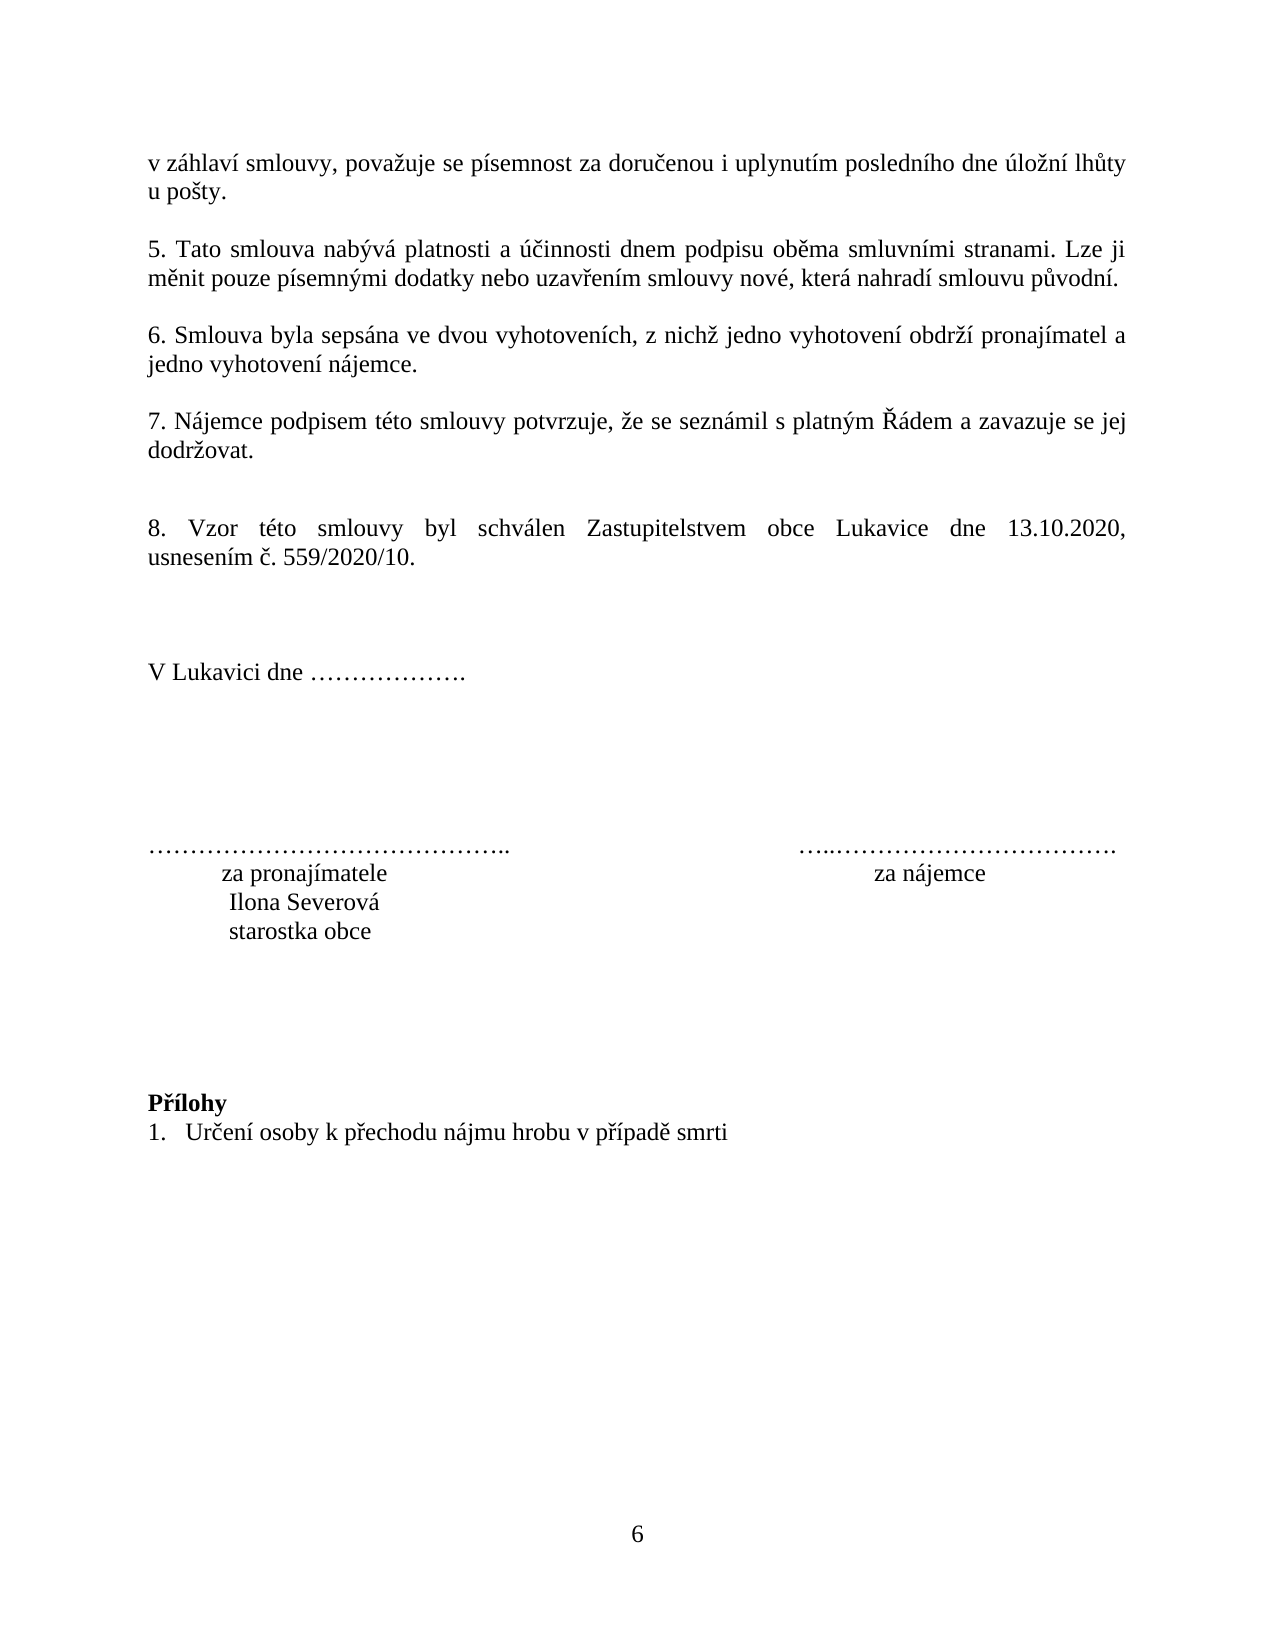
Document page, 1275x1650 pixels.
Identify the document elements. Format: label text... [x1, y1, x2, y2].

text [148, 148, 1127, 205]
text za pronajímatele za nájemce [148, 858, 1127, 887]
text Přílohy [148, 1088, 1127, 1117]
text V Lukavici dne ………………. [148, 657, 1127, 686]
text 8. Vzor této smlouvy byl schválen Zastupitelstvem obce Lukavice dne 13.10.2020, usnesením č. 559/2020/10. [148, 513, 1127, 571]
text …………………………………….. …..……………………………. [148, 830, 1127, 858]
list Určení osoby k přechodu nájmu hrobu v případě smrti [148, 1117, 1127, 1146]
text 6. Smlouva byla sepsána ve dvou vyhotoveních, z nichž jedno vyhotovení obdrží pronajímatel a jedno vyhotovení nájemce. [148, 320, 1127, 378]
list 7. Nájemce podpisem této smlouvy potvrzuje, že se seznámil s platným Řádem a zavazuje se jej dodržovat. [148, 406, 1127, 464]
text 5. Tato smlouva nabývá platnosti a účinnosti dnem podpisu oběma smluvními stranami. Lze ji měnit pouze písemnými dodatky nebo uzavřením smlouvy nové, která nahradí smlouvu původní. [148, 234, 1127, 291]
text Ilona Severová [148, 887, 1127, 916]
text starostka obce [148, 916, 1127, 945]
